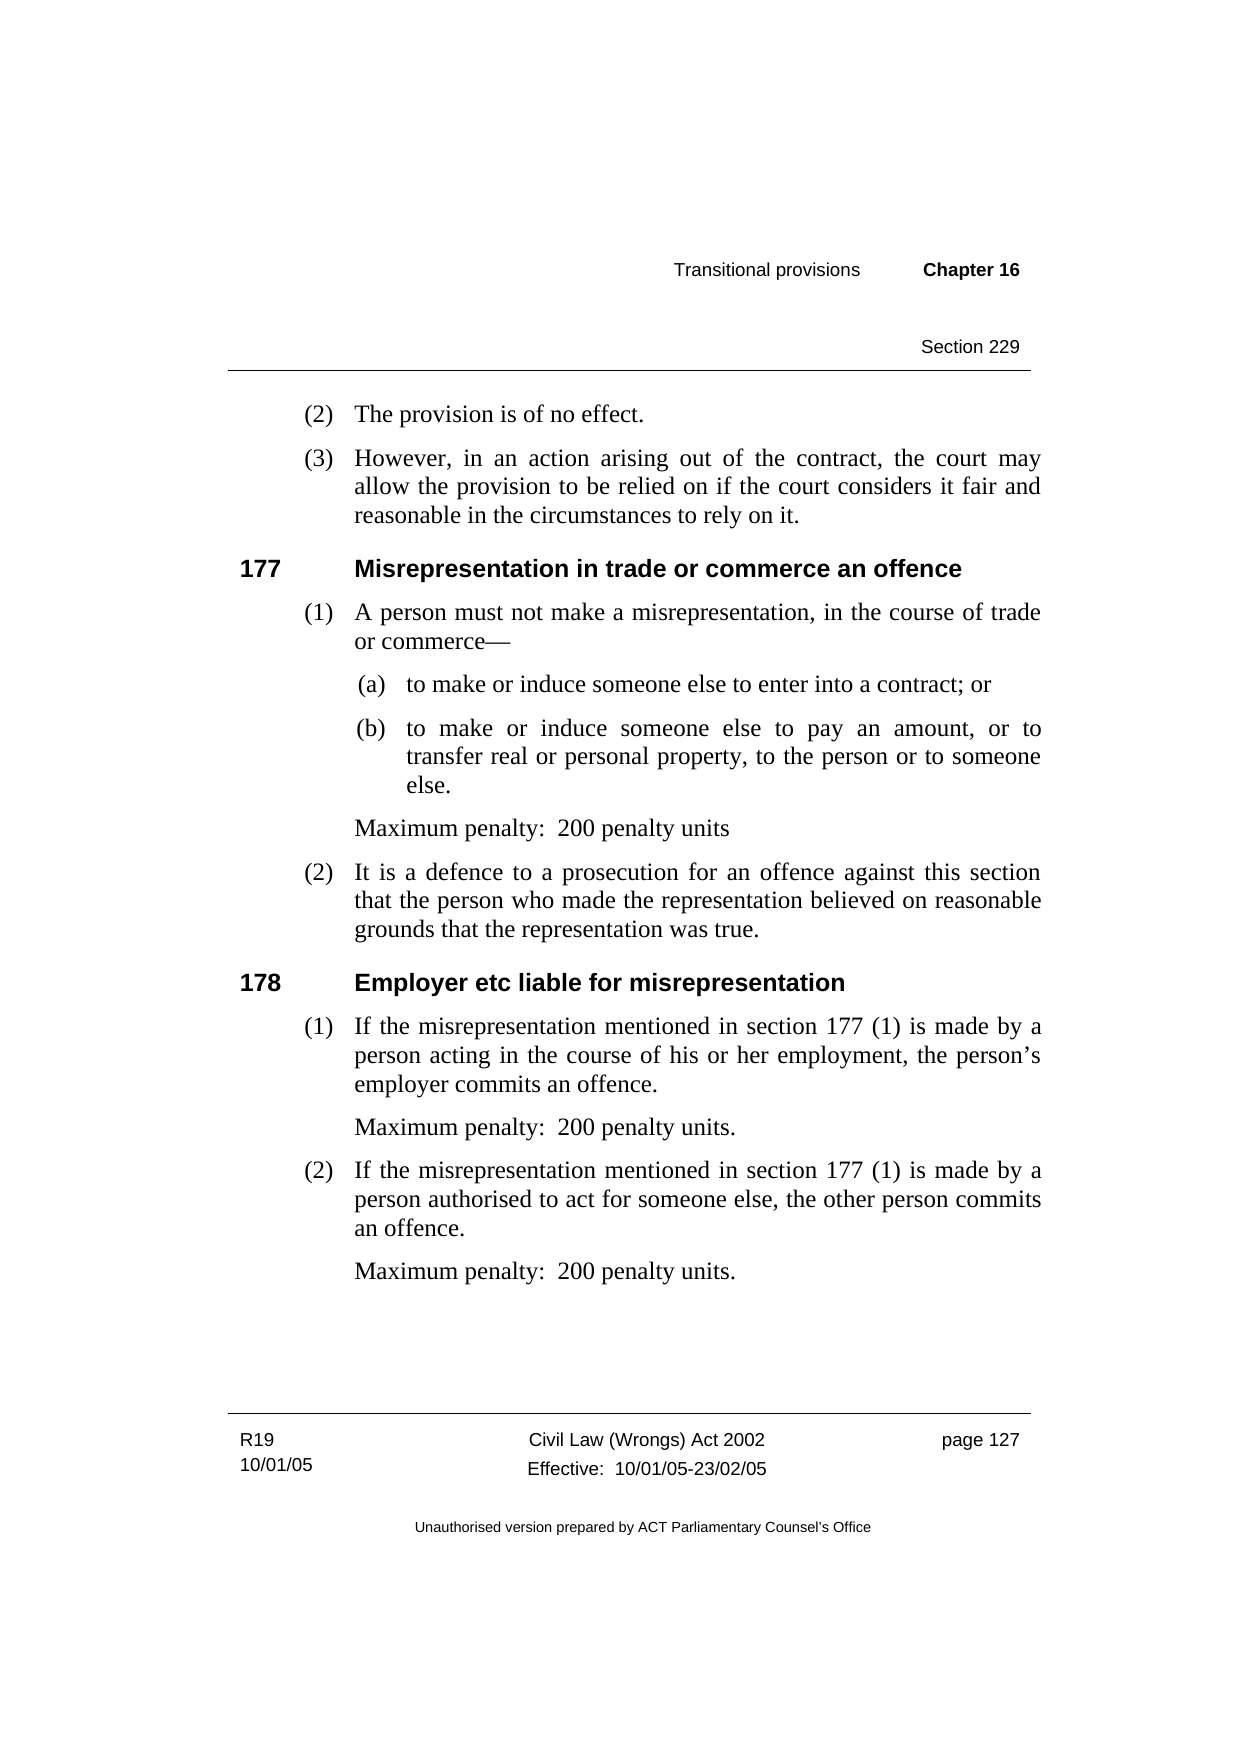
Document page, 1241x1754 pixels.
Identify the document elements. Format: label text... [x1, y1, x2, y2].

text (b) to make or induce someone else to pay an amount, or to transfer real or personal property, to the person or to someone else. [239, 713, 1042, 799]
text Maximum penalty: 200 penalty units [354, 813, 1042, 842]
text (2) The provision is of no effect. [239, 399, 1042, 428]
text 177 Misrepresentation in trade or commerce an offence [239, 554, 1042, 583]
text (a) to make or induce someone else to enter into a contract; or [239, 669, 1042, 698]
text (1) A person must not make a misrepresentation, in the course of trade or commerce— [239, 597, 1042, 655]
text Maximum penalty: 200 penalty units. [354, 1256, 1042, 1285]
text (2) If the misrepresentation mentioned in section 177 (1) is made by a person authorised to act for someone else, the other person commits an offence. [239, 1156, 1042, 1242]
text 178 Employer etc liable for misrepresentation [239, 968, 1042, 997]
text (1) If the misrepresentation mentioned in section 177 (1) is made by a person acting in the course of his or her employment, the person’s employer commits an offence. [239, 1011, 1042, 1098]
text Maximum penalty: 200 penalty units. [354, 1112, 1042, 1141]
text (2) It is a defence to a prosecution for an offence against this section that the person who made the representation believed on reasonable grounds that the representation was true. [239, 857, 1042, 943]
text (3) However, in an action arising out of the contract, the court may allow the provision to be relied on if the court considers it fair and reasonable in the circumstances to rely on it. [239, 443, 1042, 529]
